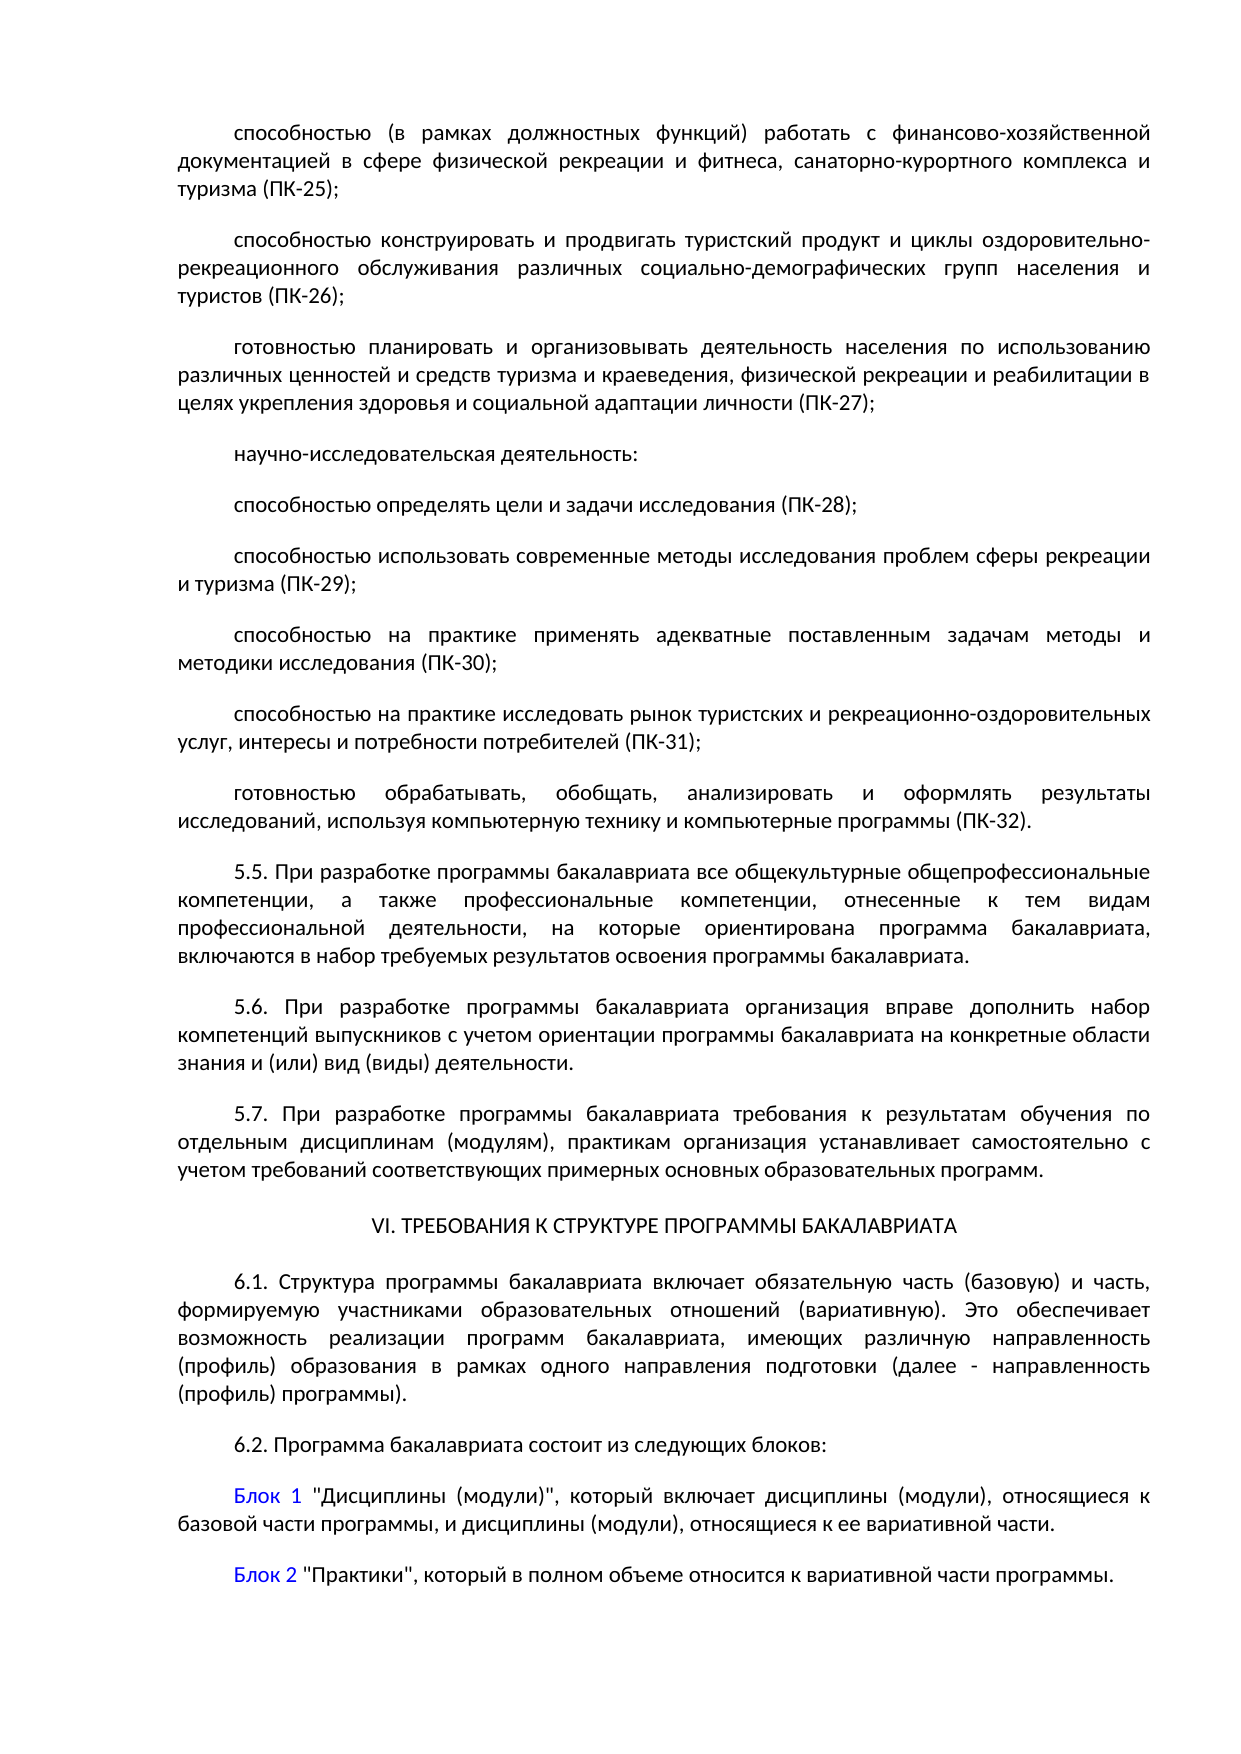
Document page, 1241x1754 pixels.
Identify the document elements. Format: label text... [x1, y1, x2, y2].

text способностью конструировать и продвигать туристский продукт и циклы оздоровительно-рекреационного обслуживания различных социально-демографических групп населения и туристов (ПК-26); [177, 225, 1152, 309]
text способностью использовать современные методы исследования проблем сферы рекреации и туризма (ПК-29); [177, 541, 1152, 597]
text способностью (в рамках должностных функций) работать с финансово-хозяйственной документацией в сфере физической рекреации и фитнеса, санаторно-курортного комплекса и туризма (ПК-25); [177, 118, 1152, 202]
text научно-исследовательская деятельность: [177, 439, 1152, 467]
text способностью на практике применять адекватные поставленным задачам методы и методики исследования (ПК-30); [177, 620, 1152, 676]
text Блок 2 "Практики", который в полном объеме относится к вариативной части программы. [177, 1560, 1152, 1588]
text Блок 1 "Дисциплины (модули)", который включает дисциплины (модули), относящиеся к базовой части программы, и дисциплины (модули), относящиеся к ее вариативной части. [177, 1481, 1152, 1537]
text 5.5. При разработке программы бакалавриата все общекультурные общепрофессиональные компетенции, а также профессиональные компетенции, отнесенные к тем видам профессиональной деятельности, на которые ориентирована программа бакалавриата, включаются в набор требуемых результатов освоения программы бакалавриата. [177, 857, 1152, 969]
text 6.1. Структура программы бакалавриата включает обязательную часть (базовую) и часть, формируемую участниками образовательных отношений (вариативную). Это обеспечивает возможность реализации программ бакалавриата, имеющих различную направленность (профиль) образования в рамках одного направления подготовки (далее - направленность (профиль) программы). [177, 1267, 1152, 1407]
text 5.7. При разработке программы бакалавриата требования к результатам обучения по отдельным дисциплинам (модулям), практикам организация устанавливает самостоятельно с учетом требований соответствующих примерных основных образовательных программ. [177, 1099, 1152, 1183]
text 5.6. При разработке программы бакалавриата организация вправе дополнить набор компетенций выпускников с учетом ориентации программы бакалавриата на конкретные области знания и (или) вид (виды) деятельности. [177, 992, 1152, 1076]
text готовностью планировать и организовывать деятельность населения по использованию различных ценностей и средств туризма и краеведения, физической рекреации и реабилитации в целях укрепления здоровья и социальной адаптации личности (ПК-27); [177, 332, 1152, 416]
text VI. ТРЕБОВАНИЯ К СТРУКТУРЕ ПРОГРАММЫ БАКАЛАВРИАТА [177, 1211, 1152, 1239]
text 6.2. Программа бакалавриата состоит из следующих блоков: [177, 1430, 1152, 1458]
text способностью на практике исследовать рынок туристских и рекреационно-оздоровительных услуг, интересы и потребности потребителей (ПК-31); [177, 699, 1152, 755]
text готовностью обрабатывать, обобщать, анализировать и оформлять результаты исследований, используя компьютерную технику и компьютерные программы (ПК-32). [177, 778, 1152, 834]
text способностью определять цели и задачи исследования (ПК-28); [177, 490, 1152, 518]
